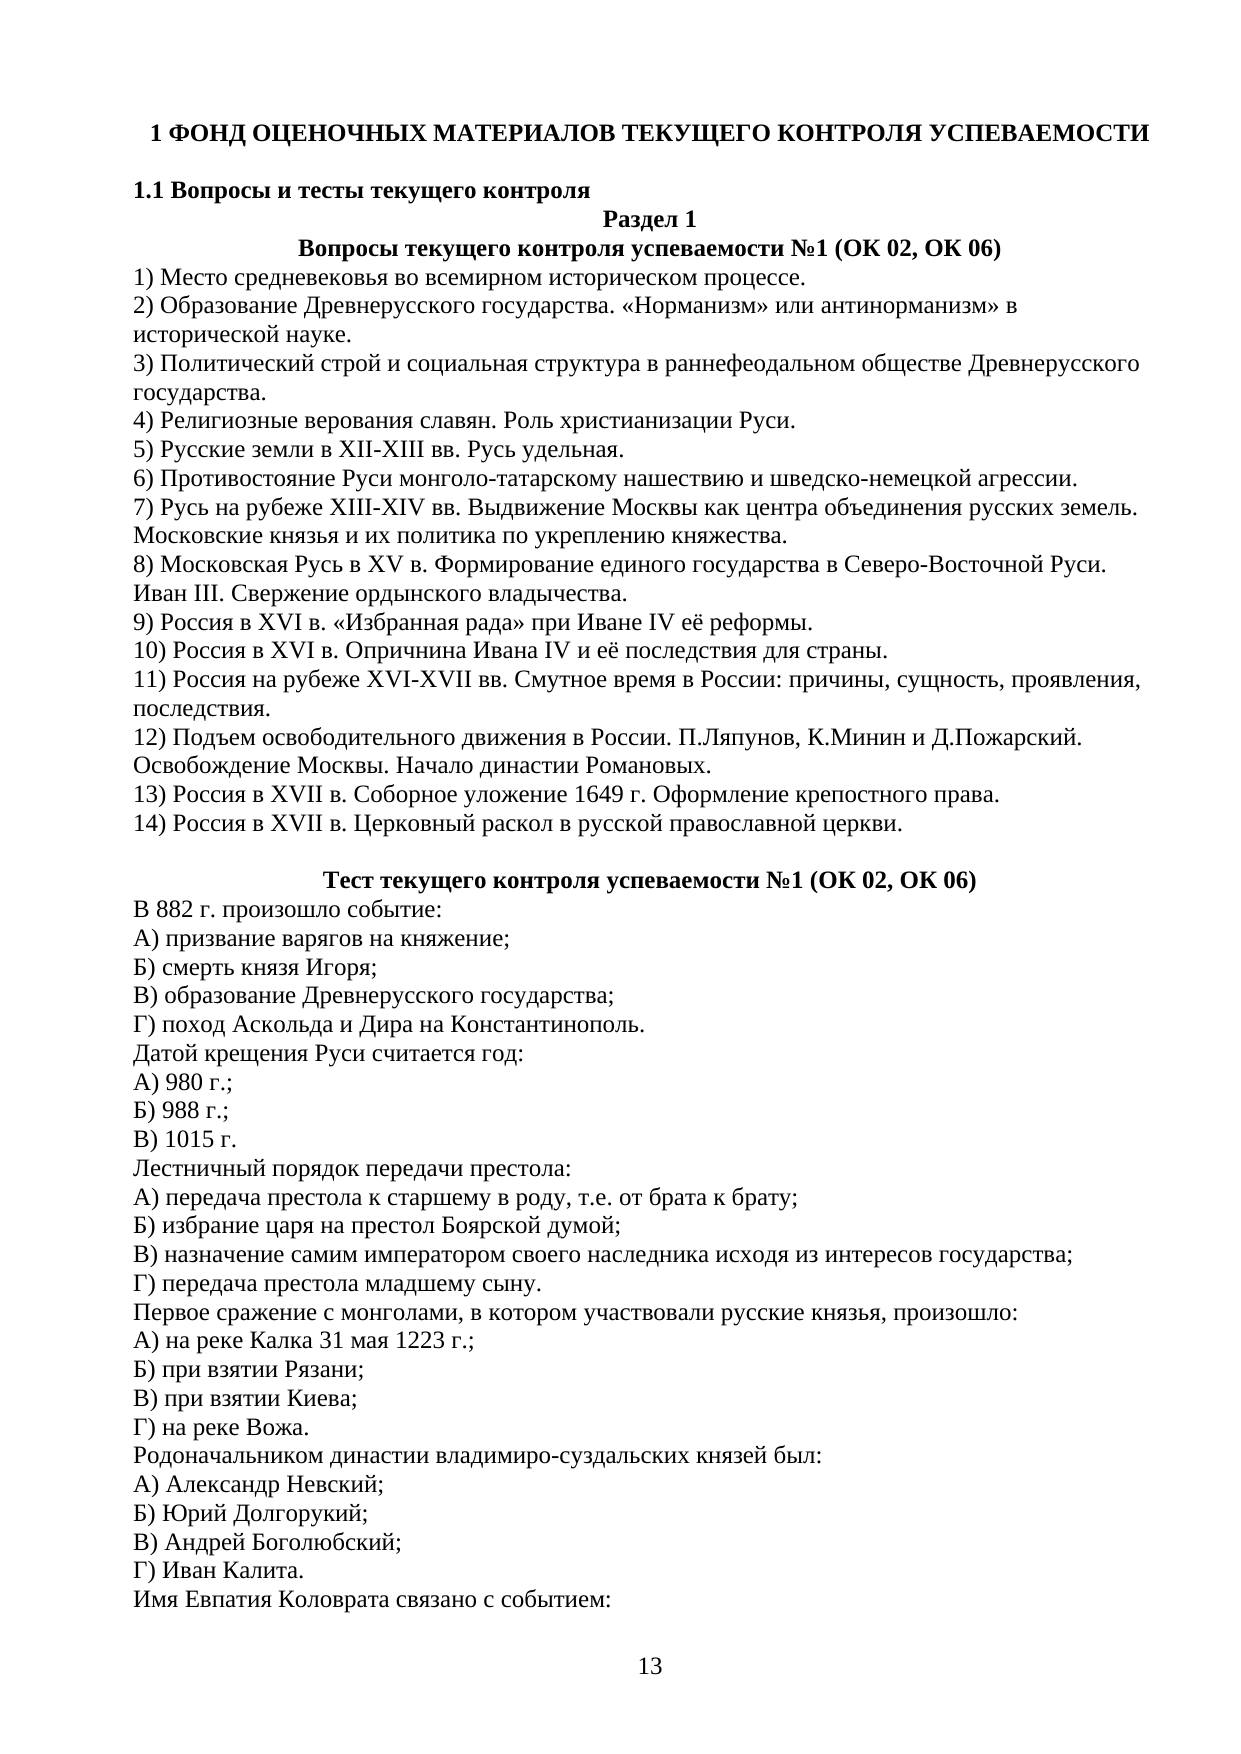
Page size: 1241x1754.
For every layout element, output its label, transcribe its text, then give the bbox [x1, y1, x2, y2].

text Лестничный порядок передачи престола: [133, 1153, 1167, 1182]
text Г) на реке Вожа. [133, 1412, 1167, 1441]
text Имя Евпатия Коловрата связано с событием: [133, 1584, 1167, 1613]
text Г) Иван Калита. [133, 1556, 1167, 1584]
text В) при взятии Киева; [133, 1383, 1167, 1412]
text 4) Религиозные верования славян. Роль христианизации Руси. [133, 406, 1167, 434]
text В) Андрей Боголюбский; [133, 1527, 1167, 1556]
text Первое сражение с монголами, в котором участвовали русские князья, произошло: [133, 1297, 1167, 1326]
text А) на реке Калка 31 мая 1223 г.; [133, 1326, 1167, 1354]
text Раздел 1 [133, 204, 1167, 233]
text А) призвание варягов на княжение; [133, 923, 1167, 952]
text 9) Россия в ХVI в. «Избранная рада» при Иване IV её реформы. [133, 607, 1167, 636]
text Родоначальником династии владимиро-суздальских князей был: [133, 1441, 1167, 1469]
text В 882 г. произошло событие: [133, 894, 1167, 923]
text 10) Россия в ХVI в. Опричнина Ивана IV и её последствия для страны. [133, 636, 1167, 664]
text В) образование Древнерусского государства; [133, 981, 1167, 1009]
text Б) смерть князя Игоря; [133, 952, 1167, 981]
text 1) Место средневековья во всемирном историческом процессе. [133, 262, 1167, 291]
text 5) Русские земли в ХII-ХIII вв. Русь удельная. [133, 434, 1167, 463]
text Тест текущего контроля успеваемости №1 (ОК 02, ОК 06) [133, 866, 1167, 894]
text Б) 988 г.; [133, 1096, 1167, 1124]
text Б) избрание царя на престол Боярской думой; [133, 1211, 1167, 1239]
text 1.1 Вопросы и тесты текущего контроля [133, 176, 1167, 204]
text Вопросы текущего контроля успеваемости №1 (ОК 02, ОК 06) [133, 233, 1167, 262]
text 13) Россия в ХVII в. Соборное уложение 1649 г. Оформление крепостного права. [133, 779, 1167, 808]
text 7) Русь на рубеже ХIII-ХIV вв. Выдвижение Москвы как центра объединения русских земель. Московские князья и их политика по укреплению княжества. [133, 492, 1167, 549]
text 1 ФОНД ОЦЕНОЧНЫХ МАТЕРИАЛОВ ТЕКУЩЕГО КОНТРОЛЯ УСПЕВАЕМОСТИ [133, 118, 1167, 147]
text Б) при взятии Рязани; [133, 1354, 1167, 1383]
text А) передача престола к старшему в роду, т.е. от брата к брату; [133, 1182, 1167, 1211]
text В) назначение самим императором своего наследника исходя из интересов государства; [133, 1239, 1167, 1268]
text 2) Образование Древнерусского государства. «Норманизм» или антинорманизм» в исторической науке. [133, 291, 1167, 348]
text А) 980 г.; [133, 1067, 1167, 1096]
text 3) Политический строй и социальная структура в раннефеодальном обществе Древнерусского государства. [133, 348, 1167, 406]
text 8) Московская Русь в ХV в. Формирование единого государства в Северо-Восточной Руси. Иван III. Свержение ордынского владычества. [133, 549, 1167, 607]
text Датой крещения Руси считается год: [133, 1038, 1167, 1067]
text В) 1015 г. [133, 1124, 1167, 1153]
text 14) Россия в ХVII в. Церковный раскол в русской православной церкви. [133, 808, 1167, 837]
text 12) Подъем освободительного движения в России. П.Ляпунов, К.Минин и Д.Пожарский. Освобождение Москвы. Начало династии Романовых. [133, 722, 1167, 779]
text 11) Россия на рубеже ХVI-ХVII вв. Смутное время в России: причины, сущность, проявления, последствия. [133, 664, 1167, 722]
text Г) поход Аскольда и Дира на Константинополь. [133, 1009, 1167, 1038]
text Б) Юрий Долгорукий; [133, 1498, 1167, 1527]
text А) Александр Невский; [133, 1469, 1167, 1498]
text 6) Противостояние Руси монголо-татарскому нашествию и шведско-немецкой агрессии. [133, 463, 1167, 492]
text Г) передача престола младшему сыну. [133, 1268, 1167, 1297]
